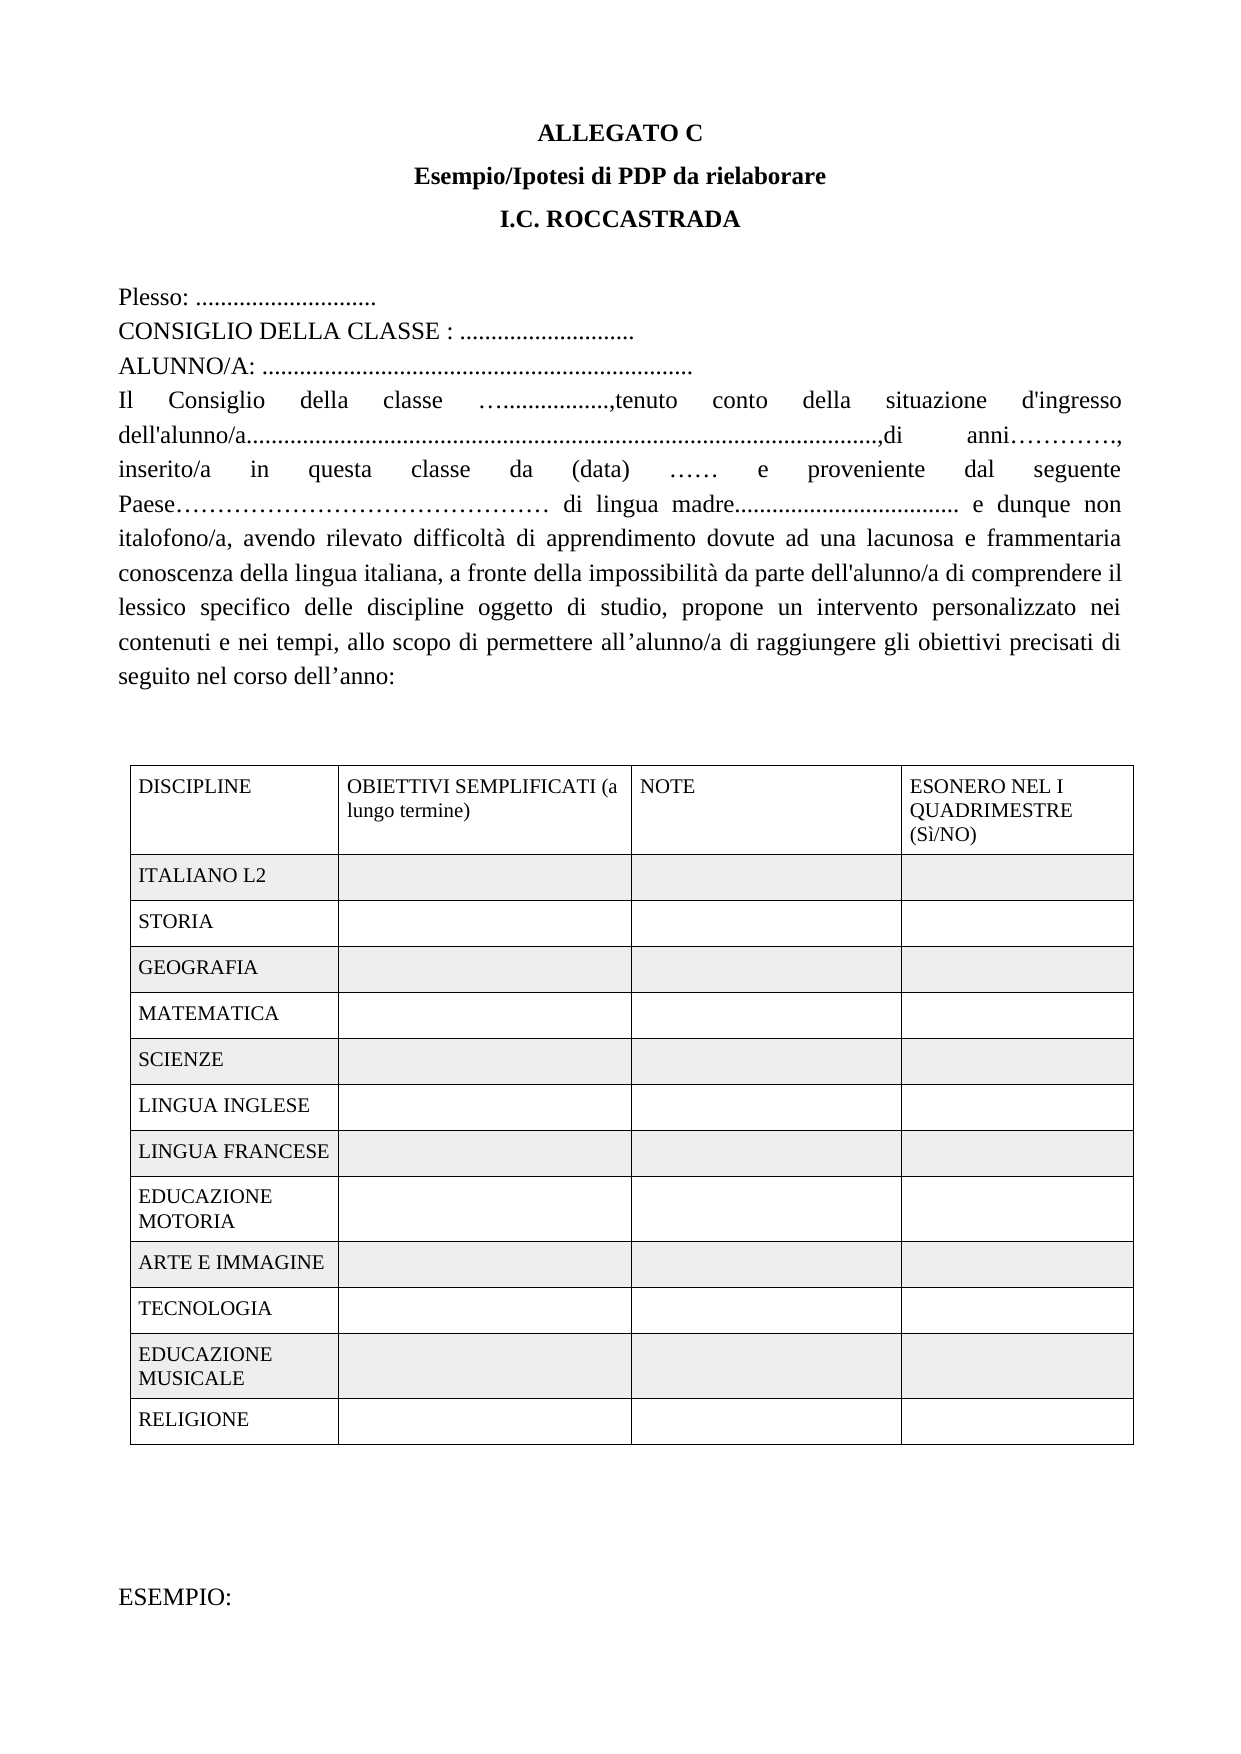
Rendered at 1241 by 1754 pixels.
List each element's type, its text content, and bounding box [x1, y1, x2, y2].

table_cell [632, 1131, 901, 1176]
table_cell ITALIANO L2 [131, 855, 338, 900]
table_cell [339, 1288, 631, 1333]
table_cell LINGUA FRANCESE [131, 1131, 338, 1176]
table_cell [632, 947, 901, 992]
table_cell [339, 855, 631, 900]
table_cell [632, 855, 901, 900]
table_cell [902, 1242, 1133, 1287]
table_cell STORIA [131, 901, 338, 946]
text I.C. ROCCASTRADA [118, 204, 1122, 233]
table_cell LINGUA INGLESE [131, 1085, 338, 1130]
table_cell MATEMATICA [131, 993, 338, 1038]
table_cell [632, 1177, 901, 1241]
table_cell [632, 901, 901, 946]
table_cell [339, 947, 631, 992]
table_cell [902, 1334, 1133, 1398]
text CONSIGLIO DELLA CLASSE : ............................ [118, 316, 1122, 345]
table_cell [339, 1085, 631, 1130]
table_cell [902, 993, 1133, 1038]
table_cell [902, 1085, 1133, 1130]
table_cell EDUCAZIONE MUSICALE [131, 1334, 338, 1398]
table_cell SCIENZE [131, 1039, 338, 1084]
table_header DISCIPLINE [131, 766, 338, 854]
text ESEMPIO: [118, 1582, 1122, 1611]
table_cell [902, 947, 1133, 992]
table_cell [632, 1399, 901, 1444]
table_cell EDUCAZIONE MOTORIA [131, 1177, 338, 1241]
table_cell [632, 1039, 901, 1084]
table_cell [902, 855, 1133, 900]
table_cell [339, 1131, 631, 1176]
text Il Consiglio della classe ….................,tenuto conto della situazione d'ingresso dell'alunno/a.....................................................................................................,di anni…………., inserito/a in questa classe da (data) …… e proveniente dal seguente Paese……………………………………… di lingua madre.................................... e dunque non italofono/a, avendo rilevato difficoltà di apprendimento dovute ad una lacunosa e frammentaria conoscenza della lingua italiana, a fronte della impossibilità da parte dell'alunno/a di comprendere il lessico specifico delle discipline oggetto di studio, propone un intervento personalizzato nei contenuti e nei tempi, allo scopo di permettere all’alunno/a di raggiungere gli obiettivi precisati di seguito nel corso dell’anno: [118, 385, 1122, 690]
table_cell TECNOLOGIA [131, 1288, 338, 1333]
text Esempio/Ipotesi di PDP da rielaborare [118, 161, 1122, 190]
table_cell [902, 901, 1133, 946]
table_cell [339, 1399, 631, 1444]
table_cell [902, 1399, 1133, 1444]
table_cell [339, 901, 631, 946]
table_cell [339, 993, 631, 1038]
table_cell [632, 1085, 901, 1130]
table_cell [632, 993, 901, 1038]
table_cell [339, 1242, 631, 1287]
table_cell ARTE E IMMAGINE [131, 1242, 338, 1287]
table_cell [902, 1177, 1133, 1241]
table_cell [632, 1242, 901, 1287]
text Plesso: ............................. [118, 282, 1122, 311]
table_cell RELIGIONE [131, 1399, 338, 1444]
table_cell [339, 1334, 631, 1398]
text ALUNNO/A: ..................................................................... [118, 351, 1122, 380]
table_header ESONERO NEL I QUADRIMESTRE (Sì/NO) [902, 766, 1133, 854]
table_header NOTE [632, 766, 901, 854]
table_cell [902, 1288, 1133, 1333]
table_cell [339, 1177, 631, 1241]
table_cell [339, 1039, 631, 1084]
table_cell [902, 1039, 1133, 1084]
text ALLEGATO C [118, 118, 1122, 147]
table_cell [632, 1288, 901, 1333]
table_cell [632, 1334, 901, 1398]
table_cell [902, 1131, 1133, 1176]
table_header OBIETTIVI SEMPLIFICATI (a lungo termine) [339, 766, 631, 854]
table_cell GEOGRAFIA [131, 947, 338, 992]
